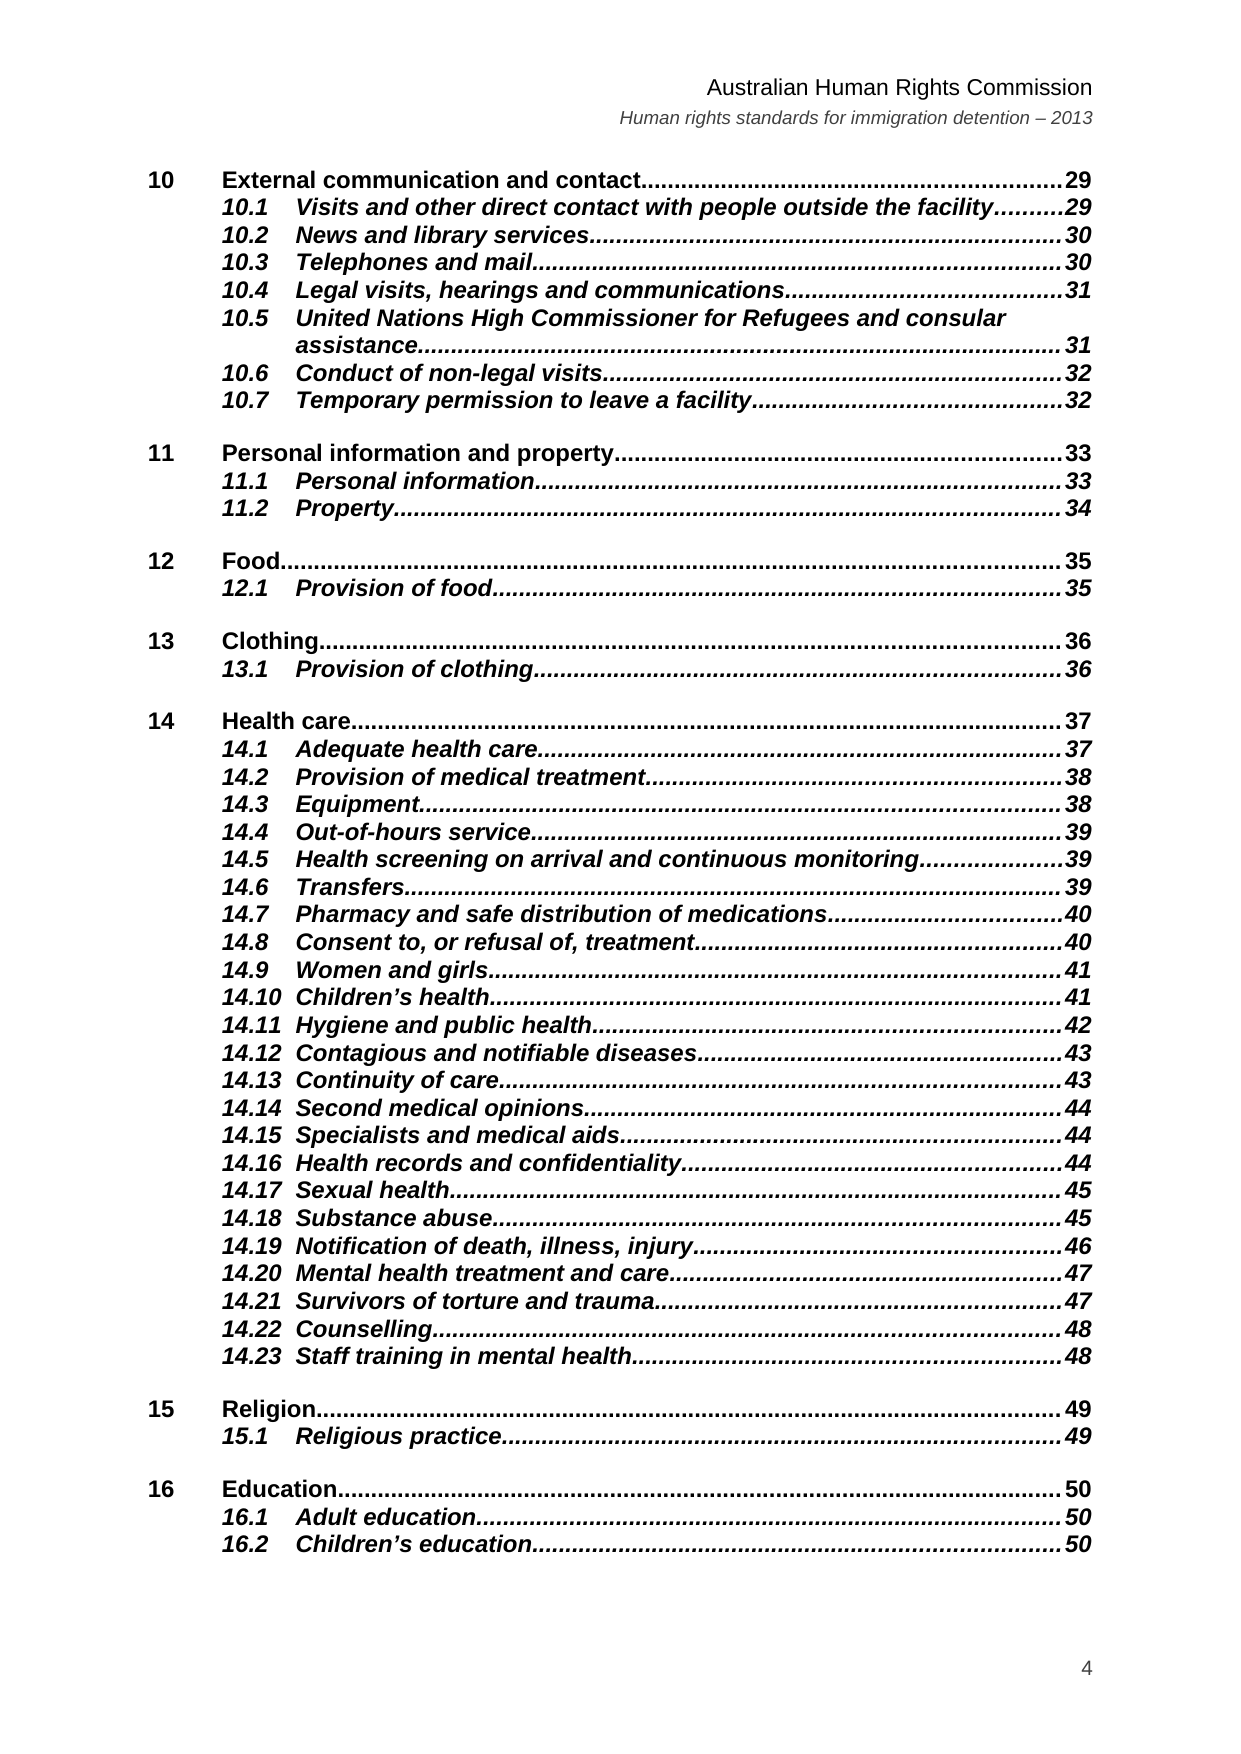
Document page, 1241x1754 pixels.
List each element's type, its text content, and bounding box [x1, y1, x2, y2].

text 14.21 Survivors of torture and trauma 47 [222, 1287, 1092, 1314]
text 11 Personal information and property 33 [148, 439, 1092, 467]
text 16.1 Adult education 50 [222, 1502, 1092, 1530]
text 15.1 Religious practice 49 [222, 1422, 1092, 1450]
text 14.1 Adequate health care 37 [222, 735, 1092, 762]
text 11.1 Personal information 33 [222, 467, 1092, 494]
text 14 Health care 37 [148, 707, 1092, 735]
text 14.18 Substance abuse 45 [222, 1204, 1092, 1232]
text 11.2 Property 34 [222, 494, 1092, 522]
text 10.2 News and library services 30 [222, 221, 1092, 248]
text 14.8 Consent to, or refusal of, treatment 40 [222, 928, 1092, 956]
text 15 Religion 49 [148, 1395, 1092, 1422]
text 13.1 Provision of clothing 36 [222, 654, 1092, 682]
text 14.22 Counselling 48 [222, 1314, 1092, 1342]
text 14.12 Contagious and notifiable diseases 43 [222, 1038, 1092, 1066]
text 10.3 Telephones and mail 30 [222, 248, 1092, 276]
text 14.10 Children’s health 41 [222, 983, 1092, 1011]
text 10 External communication and contact 29 [148, 166, 1092, 193]
text 14.19 Notification of death, illness, injury 46 [222, 1232, 1092, 1259]
text 14.7 Pharmacy and safe distribution of medications 40 [222, 900, 1092, 928]
text 10.1 Visits and other direct contact with people outside the facility 29 [222, 193, 1092, 221]
text 14.16 Health records and confidentiality 44 [222, 1149, 1092, 1176]
text 14.3 Equipment 38 [222, 790, 1092, 818]
text 10.6 Conduct of non-legal visits 32 [222, 359, 1092, 386]
text 14.20 Mental health treatment and care 47 [222, 1259, 1092, 1287]
text 12 Food 35 [148, 547, 1092, 574]
text 14.23 Staff training in mental health 48 [222, 1342, 1092, 1370]
text 14.5 Health screening on arrival and continuous monitoring 39 [222, 845, 1092, 873]
text 10.7 Temporary permission to leave a facility 32 [222, 386, 1092, 414]
text 14.17 Sexual health 45 [222, 1176, 1092, 1204]
text 14.6 Transfers 39 [222, 873, 1092, 900]
text 16.2 Children’s education 50 [222, 1530, 1092, 1558]
text 14.14 Second medical opinions 44 [222, 1094, 1092, 1121]
text 14.2 Provision of medical treatment 38 [222, 762, 1092, 790]
text 12.1 Provision of food 35 [222, 574, 1092, 602]
text 16 Education 50 [148, 1475, 1092, 1502]
text 10.5 United Nations High Commissioner for Refugees and consular assistance 31 [222, 303, 1092, 359]
text 14.9 Women and girls 41 [222, 956, 1092, 983]
text 14.13 Continuity of care 43 [222, 1066, 1092, 1094]
text 13 Clothing 36 [148, 627, 1092, 654]
text 14.4 Out-of-hours service 39 [222, 818, 1092, 845]
text 14.11 Hygiene and public health 42 [222, 1011, 1092, 1038]
text 14.15 Specialists and medical aids 44 [222, 1121, 1092, 1149]
text 10.4 Legal visits, hearings and communications 31 [222, 276, 1092, 303]
